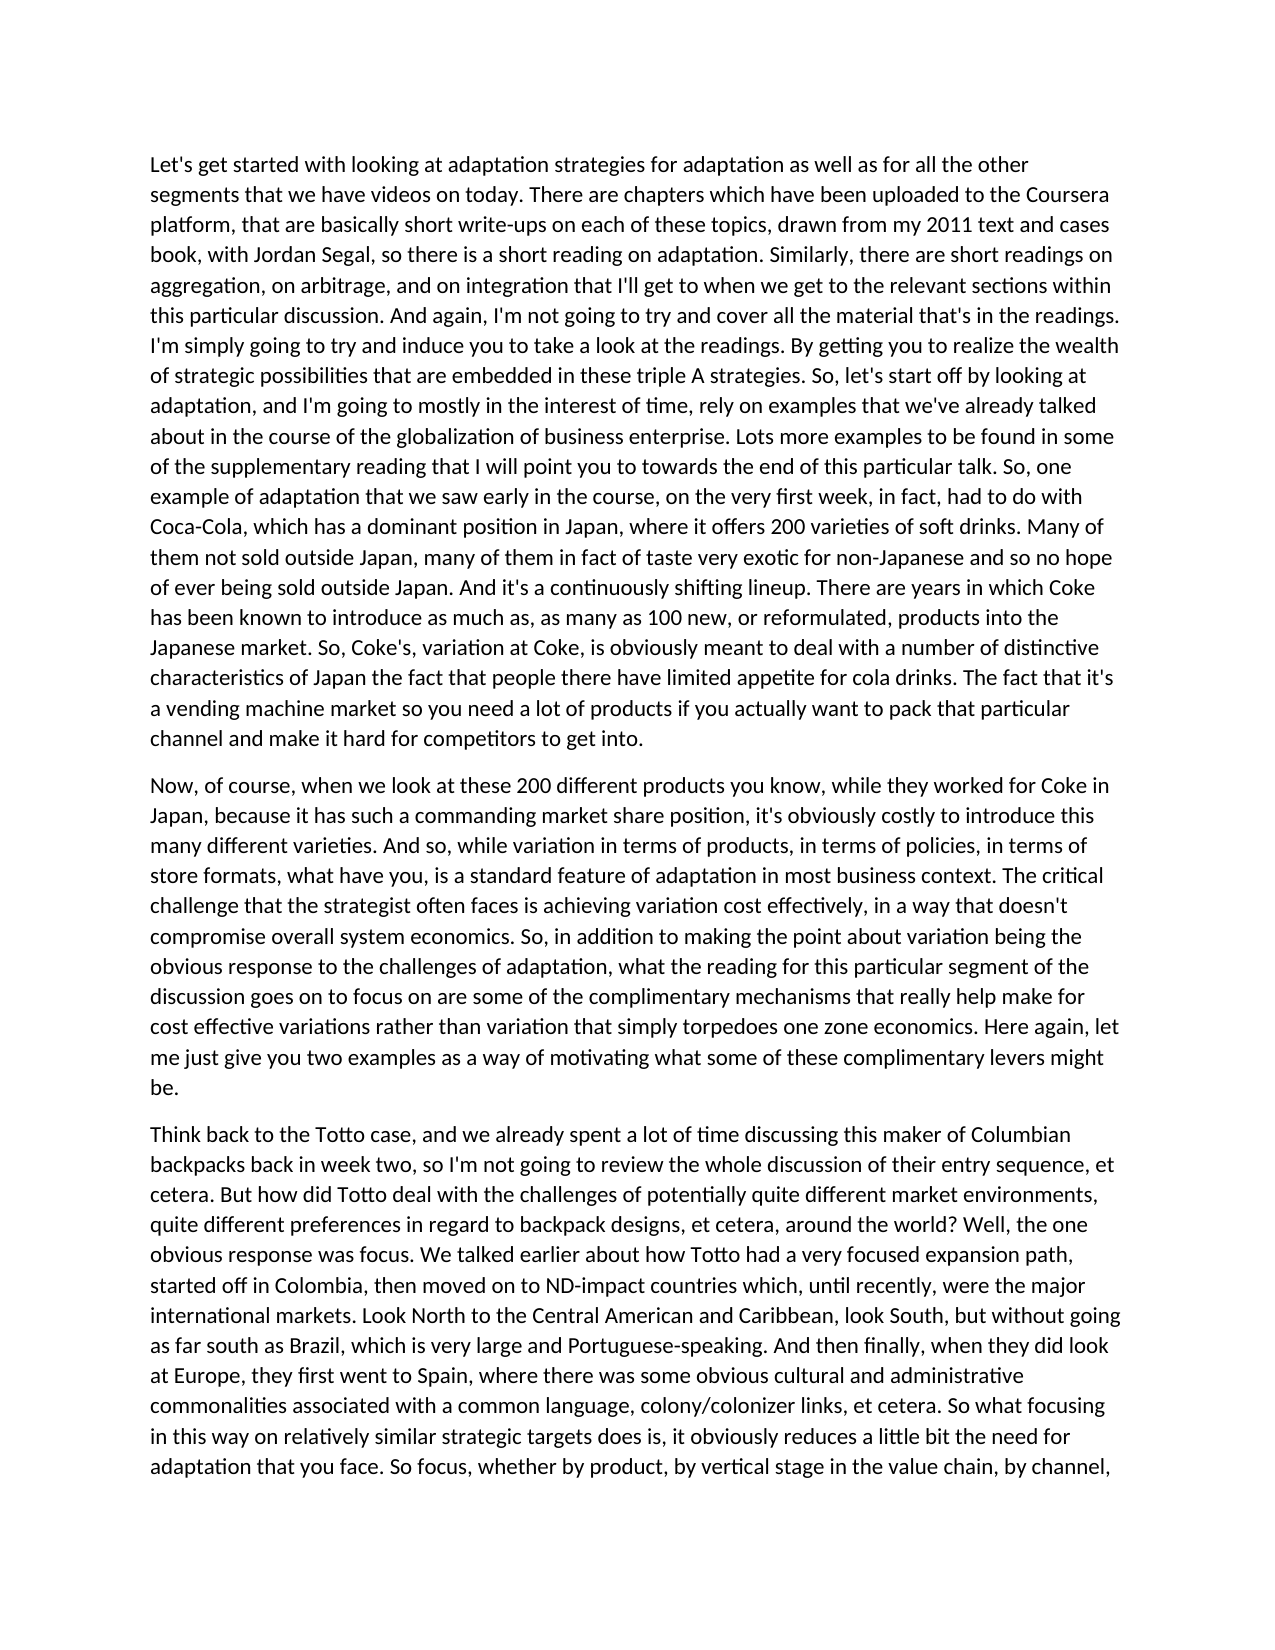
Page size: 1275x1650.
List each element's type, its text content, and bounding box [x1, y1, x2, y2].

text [150, 1120, 1125, 1480]
text Now, of course, when we look at these 200 different products you know, while they worked for Coke in Japan, because it has such a commanding market share position, it's obviously costly to introduce this many different varieties. And so, while variation in terms of products, in terms of policies, in terms of store formats, what have you, is a standard feature of adaptation in most business context. The critical challenge that the strategist often faces is achieving variation cost effectively, in a way that doesn't compromise overall system economics. So, in addition to making the point about variation being the obvious response to the challenges of adaptation, what the reading for this particular segment of the discussion goes on to focus on are some of the complimentary mechanisms that really help make for cost effective variations rather than variation that simply torpedoes one zone economics. Here again, let me just give you two examples as a way of motivating what some of these complimentary levers might be. [150, 771, 1125, 1101]
text Let's get started with looking at adaptation strategies for adaptation as well as for all the other segments that we have videos on today. There are chapters which have been uploaded to the Coursera platform, that are basically short write-ups on each of these topics, drawn from my 2011 text and cases book, with Jordan Segal, so there is a short reading on adaptation. Similarly, there are short readings on aggregation, on arbitrage, and on integration that I'll get to when we get to the relevant sections within this particular discussion. And again, I'm not going to try and cover all the material that's in the readings. I'm simply going to try and induce you to take a look at the readings. By getting you to realize the wealth of strategic possibilities that are embedded in these triple A strategies. So, let's start off by looking at adaptation, and I'm going to mostly in the interest of time, rely on examples that we've already talked about in the course of the globalization of business enterprise. Lots more examples to be found in some of the supplementary reading that I will point you to towards the end of this particular talk. So, one example of adaptation that we saw early in the course, on the very first week, in fact, had to do with Coca-Cola, which has a dominant position in Japan, where it offers 200 varieties of soft drinks. Many of them not sold outside Japan, many of them in fact of taste very exotic for non-Japanese and so no hope of ever being sold outside Japan. And it's a continuously shifting lineup. There are years in which Coke has been known to introduce as much as, as many as 100 new, or reformulated, products into the Japanese market. So, Coke's, variation at Coke, is obviously meant to deal with a number of distinctive characteristics of Japan the fact that people there have limited appetite for cola drinks. The fact that it's a vending machine market so you need a lot of products if you actually want to pack that particular channel and make it hard for competitors to get into. [150, 150, 1125, 752]
